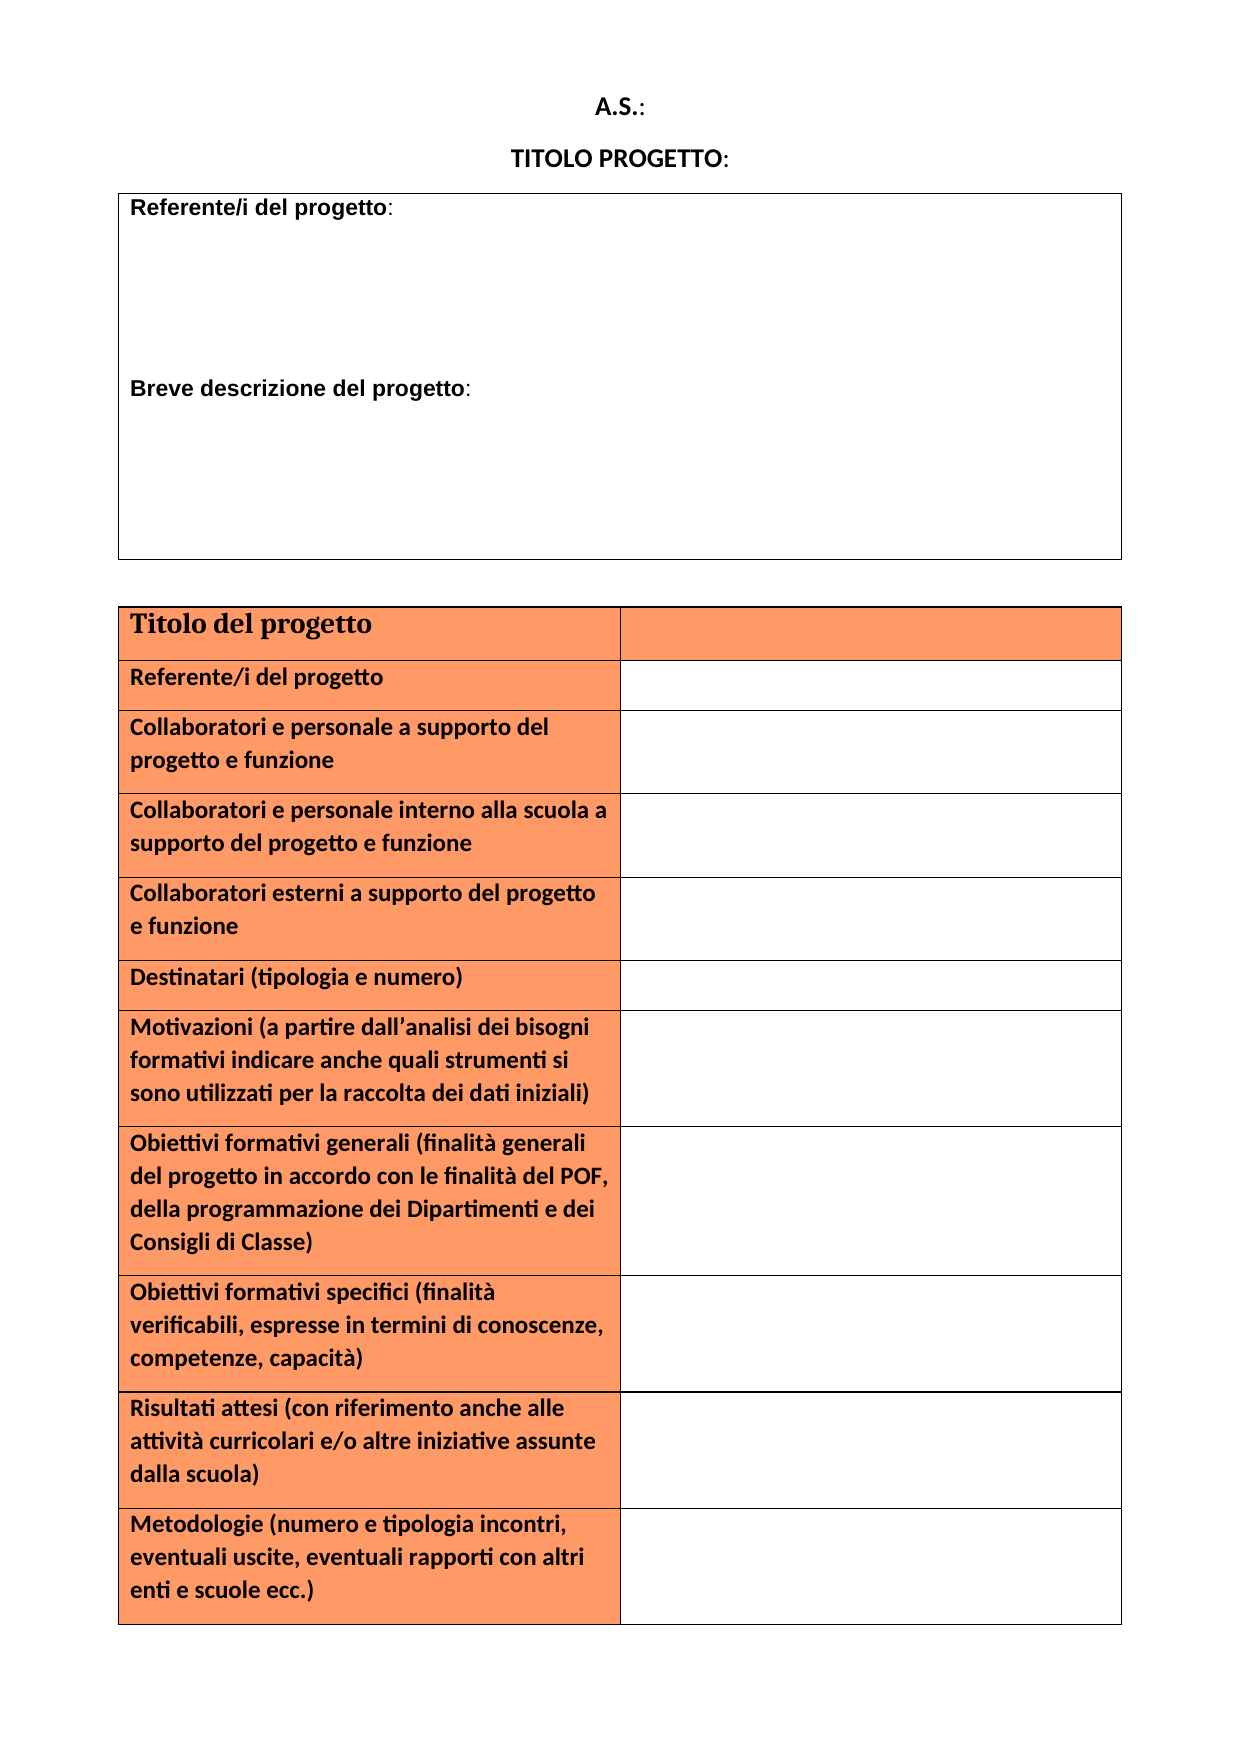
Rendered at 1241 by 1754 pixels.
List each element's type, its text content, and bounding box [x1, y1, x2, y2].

table_header Referente/i del progetto: Breve descrizione del progetto: [119, 194, 1121, 558]
table_cell [621, 1276, 1121, 1391]
table_cell Motivazioni (a partire dall’analisi dei bisogni formativi indicare anche quali strumenti si sono utilizzati per la raccolta dei dati iniziali) [119, 1011, 620, 1126]
table_cell Referente/i del progetto [119, 661, 620, 710]
table_cell Metodologie (numero e tipologia incontri, eventuali uscite, eventuali rapporti con altri enti e scuole ecc.) [119, 1509, 620, 1624]
table_cell [621, 1011, 1121, 1126]
table_cell Collaboratori e personale a supporto del progetto e funzione [119, 711, 620, 793]
table_cell [621, 961, 1121, 1010]
text TITOLO PROGETTO: [118, 141, 1122, 174]
table_cell [621, 1127, 1121, 1275]
text A.S.: [118, 89, 1122, 122]
table_cell [621, 661, 1121, 710]
table_cell Collaboratori esterni a supporto del progetto e funzione [119, 878, 620, 960]
table_cell [621, 1509, 1121, 1624]
table_header [621, 608, 1121, 660]
table_cell Destinatari (tipologia e numero) [119, 961, 620, 1010]
table_cell [621, 878, 1121, 960]
table_cell [621, 711, 1121, 793]
table_cell [621, 1393, 1121, 1508]
table_header Titolo del progetto [119, 608, 620, 660]
table_cell Obiettivi formativi specifici (finalità verificabili, espresse in termini di conoscenze, competenze, capacità) [119, 1276, 620, 1391]
table_cell Risultati attesi (con riferimento anche alle attività curricolari e/o altre iniziative assunte dalla scuola) [119, 1393, 620, 1508]
table_cell Collaboratori e personale interno alla scuola a supporto del progetto e funzione [119, 794, 620, 877]
table_cell Obiettivi formativi generali (finalità generali del progetto in accordo con le finalità del POF, della programmazione dei Dipartimenti e dei Consigli di Classe) [119, 1127, 620, 1275]
table_cell [621, 794, 1121, 877]
